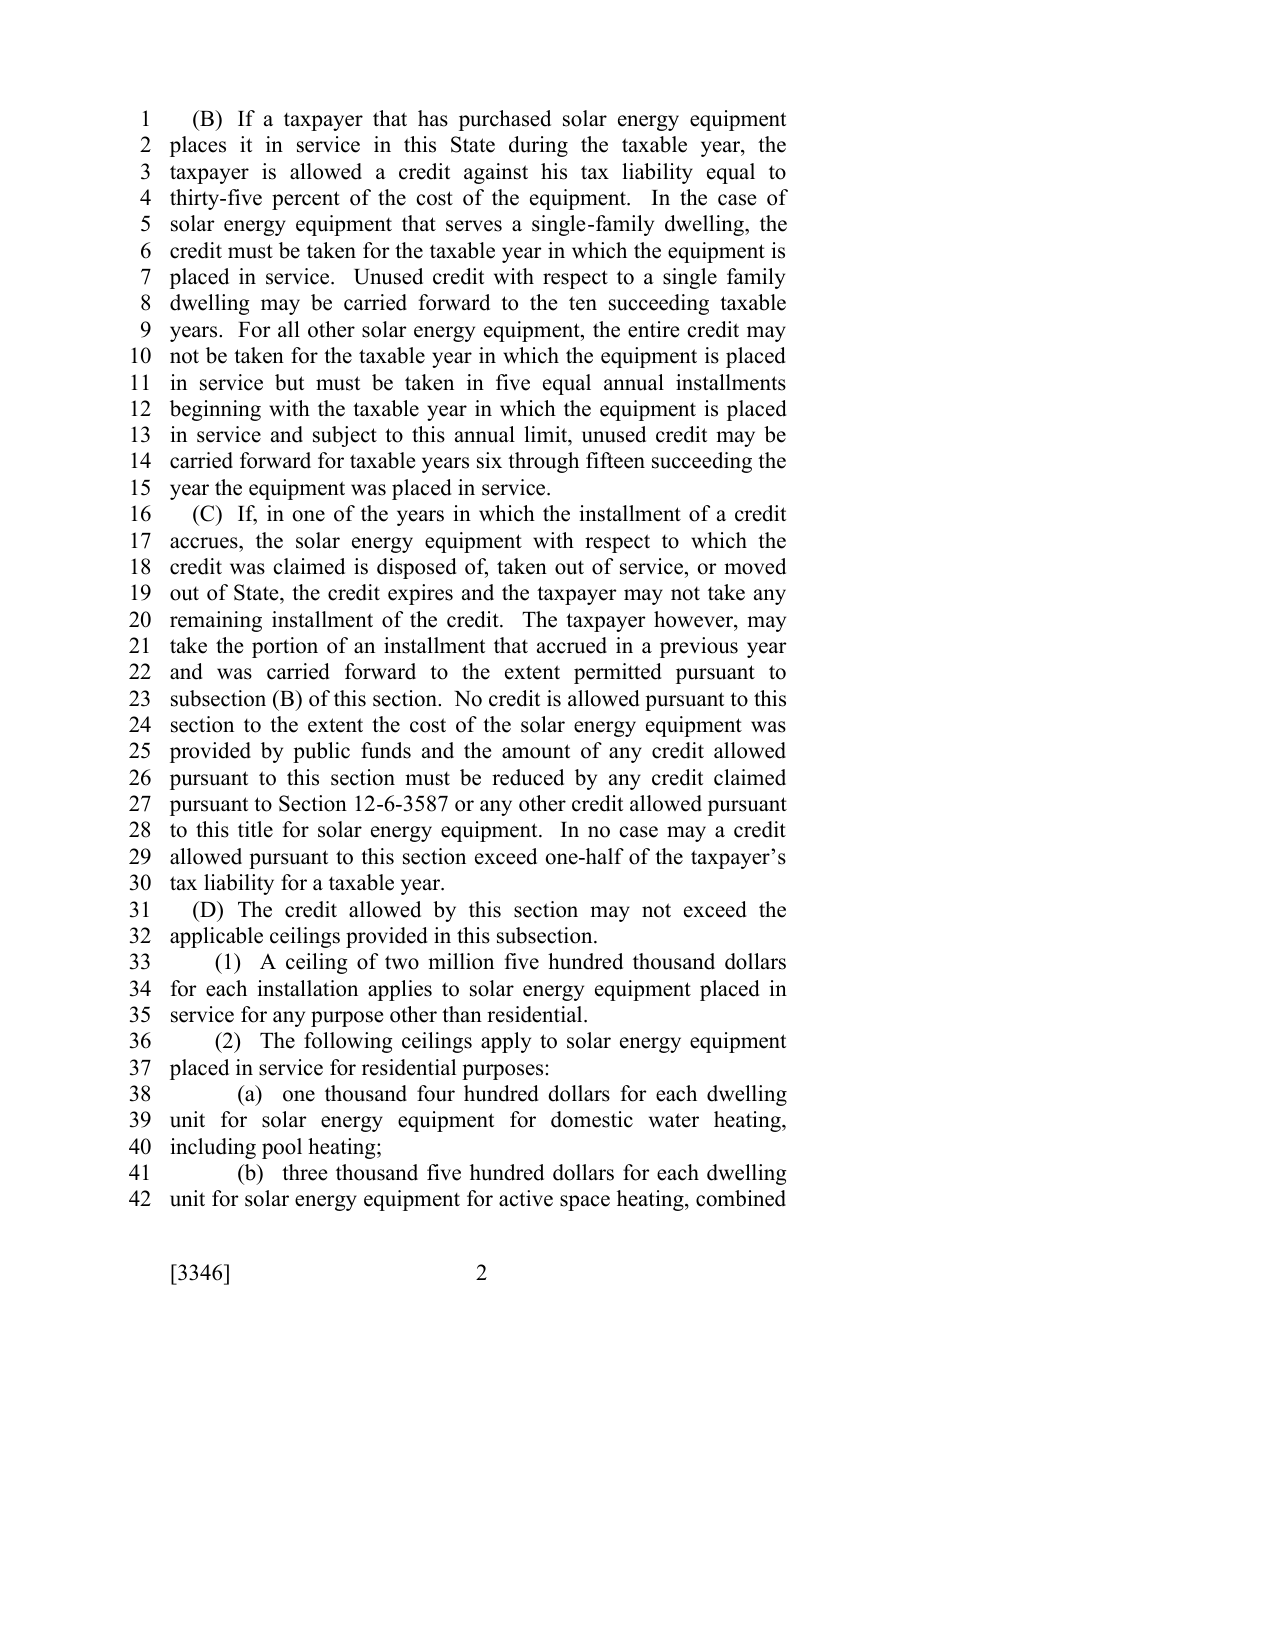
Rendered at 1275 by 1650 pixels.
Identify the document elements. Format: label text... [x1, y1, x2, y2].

text (a) one thousand four hundred dollars for each dwelling unit for solar energy equipment for domestic water heating, including pool heating; [169, 1080, 787, 1159]
text (C) If, in one of the years in which the installment of a credit accrues, the solar energy equipment with respect to which the credit was claimed is disposed of, taken out of service, or moved out of State, the credit expires and the taxpayer may not take any remaining installment of the credit. The taxpayer however, may take the portion of an installment that accrued in a previous year and was carried forward to the extent permitted pursuant to subsection (B) of this section. No credit is allowed pursuant to this section to the extent the cost of the solar energy equipment was provided by public funds and the amount of any credit allowed pursuant to this section must be reduced by any credit claimed pursuant to Section 12-6-3587 or any other credit allowed pursuant to this title for solar energy equipment. In no case may a credit allowed pursuant to this section exceed one-half of the taxpayer’s tax liability for a taxable year. [169, 500, 787, 896]
text (2) The following ceilings apply to solar energy equipment placed in service for residential purposes: [169, 1027, 787, 1080]
text (D) The credit allowed by this section may not exceed the applicable ceilings provided in this subsection. [169, 896, 787, 948]
text (B) If a taxpayer that has purchased solar energy equipment places it in service in this State during the taxable year, the taxpayer is allowed a credit against his tax liability equal to thirty-five percent of the cost of the equipment. In the case of solar energy equipment that serves a single-family dwelling, the credit must be taken for the taxable year in which the equipment is placed in service. Unused credit with respect to a single family dwelling may be carried forward to the ten succeeding taxable years. For all other solar energy equipment, the entire credit may not be taken for the taxable year in which the equipment is placed in service but must be taken in five equal annual installments beginning with the taxable year in which the equipment is placed in service and subject to this annual limit, unused credit may be carried forward for taxable years six through fifteen succeeding the year the equipment was placed in service. [169, 105, 787, 500]
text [169, 1159, 787, 1212]
text (1) A ceiling of two million five hundred thousand dollars for each installation applies to solar energy equipment placed in service for any purpose other than residential. [169, 948, 787, 1027]
